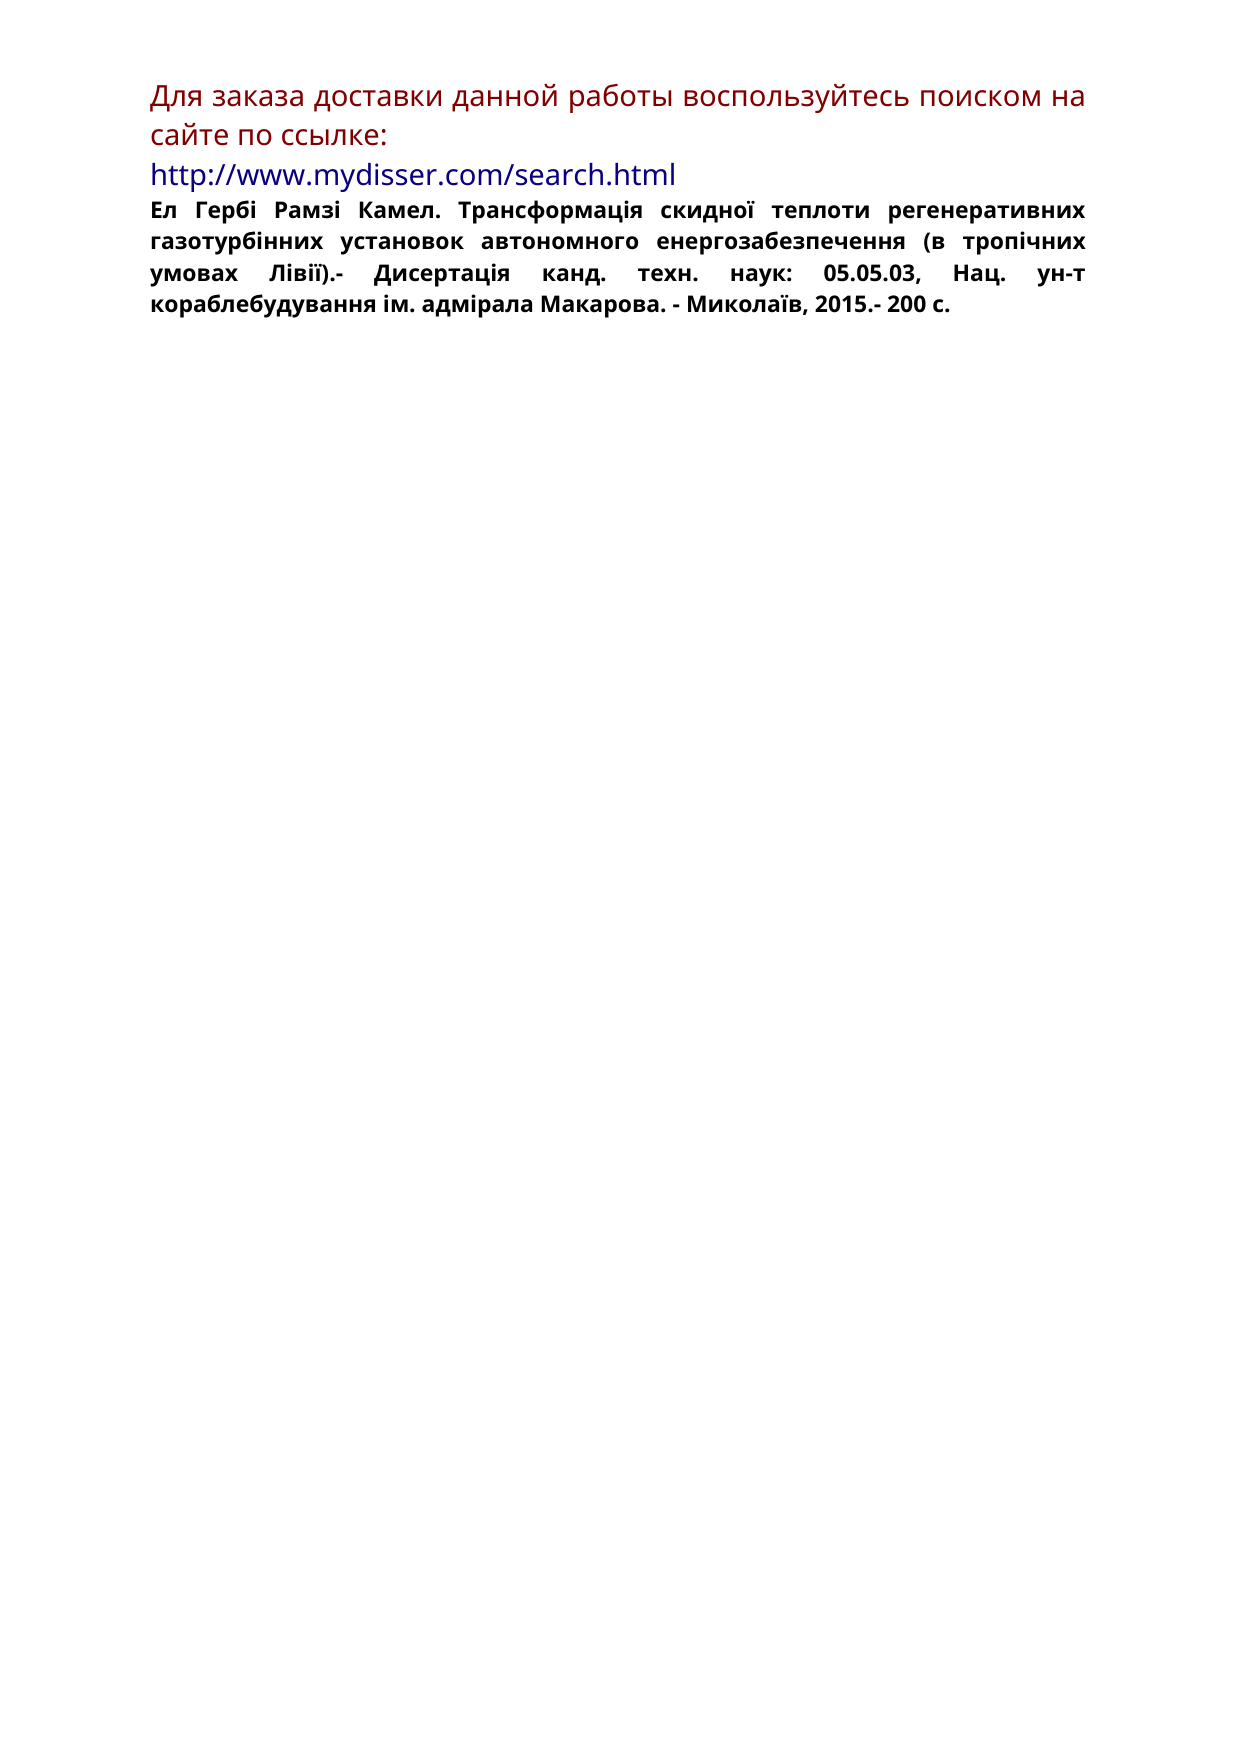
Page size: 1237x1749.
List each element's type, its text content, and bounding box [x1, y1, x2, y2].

text Ел Гербі Рамзі Камел. Трансформація скидної теплоти регенеративних газотурбінних установок автономного енергозабезпечення (в тропічних умовах Лівії).- Дисертація канд. техн. наук: 05.05.03, Нац. ун-т кораблебудування ім. адмірала Макарова. - Миколаїв, 2015.- 200 с. [150, 194, 1086, 319]
